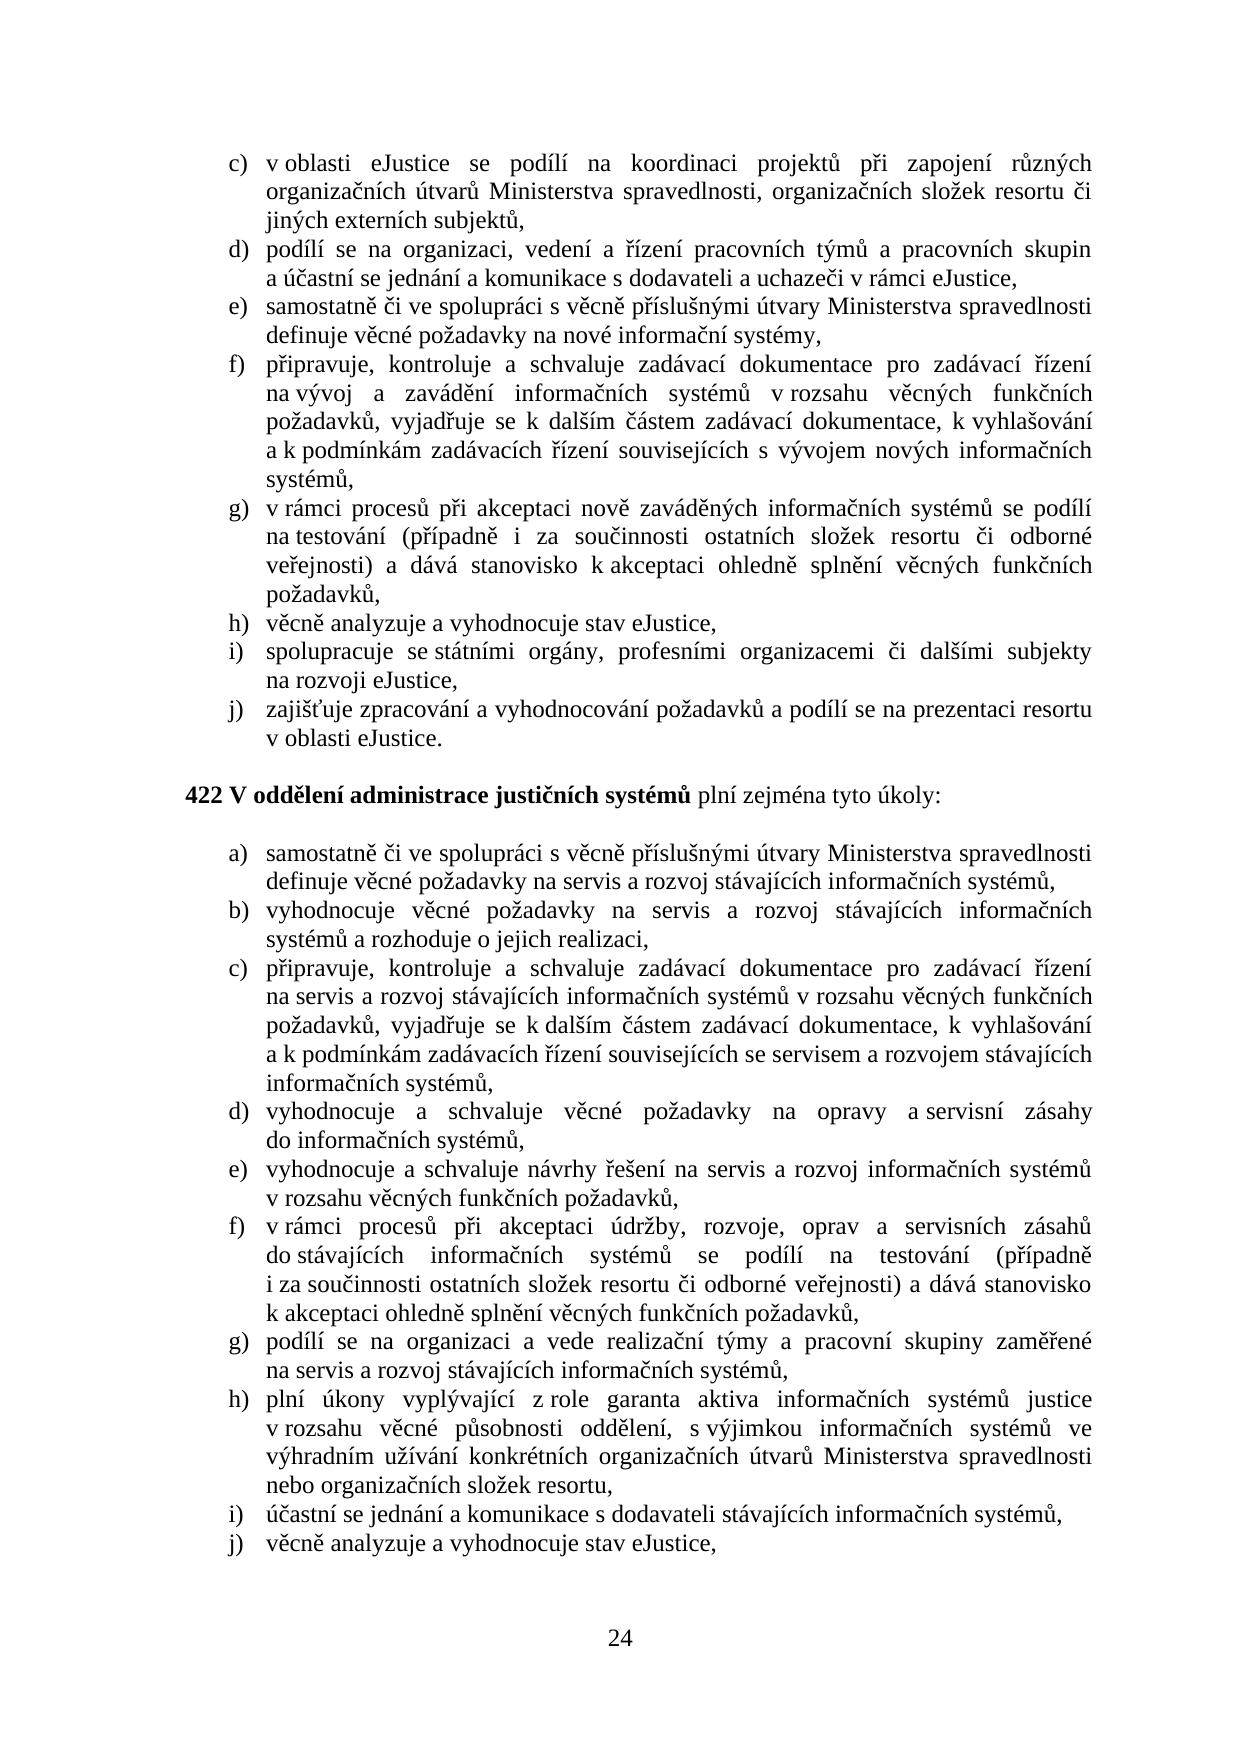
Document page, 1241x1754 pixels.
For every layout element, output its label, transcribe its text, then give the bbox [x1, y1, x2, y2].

list vyhodnocuje věcné požadavky na servis a rozvoj stávajících informačních systémů a rozhoduje o jejich realizaci, [228, 895, 1093, 953]
list vyhodnocuje a schvaluje věcné požadavky na opravy a servisní zásahy do informačních systémů, [228, 1096, 1093, 1154]
list věcně analyzuje a vyhodnocuje stav eJustice, [228, 1528, 1093, 1556]
list připravuje, kontroluje a schvaluje zadávací dokumentace pro zadávací řízení na servis a rozvoj stávajících informačních systémů v rozsahu věcných funkčních požadavků, vyjadřuje se k dalším částem zadávací dokumentace, k vyhlašování a k podmínkám zadávacích řízení souvisejících se servisem a rozvojem stávajících informačních systémů, [228, 953, 1093, 1096]
list zajišťuje zpracování a vyhodnocování požadavků a podílí se na prezentaci resortu v oblasti eJustice. [228, 694, 1093, 751]
list v oblasti eJustice se podílí na koordinaci projektů při zapojení různých organizačních útvarů Ministerstva spravedlnosti, organizačních složek resortu či jiných externích subjektů, [228, 148, 1093, 234]
list podílí se na organizaci, vedení a řízení pracovních týmů a pracovních skupin a účastní se jednání a komunikace s dodavateli a uchazeči v rámci eJustice, [228, 234, 1093, 291]
list spolupracuje se státními orgány, profesními organizacemi či dalšími subjekty na rozvoji eJustice, [228, 636, 1093, 694]
list připravuje, kontroluje a schvaluje zadávací dokumentace pro zadávací řízení na vývoj a zavádění informačních systémů v rozsahu věcných funkčních požadavků, vyjadřuje se k dalším částem zadávací dokumentace, k vyhlašování a k podmínkám zadávacích řízení souvisejících s vývojem nových informačních systémů, [228, 349, 1093, 493]
list podílí se na organizaci a vede realizační týmy a pracovní skupiny zaměřené na servis a rozvoj stávajících informačních systémů, [228, 1326, 1093, 1384]
list vyhodnocuje a schvaluje návrhy řešení na servis a rozvoj informačních systémů v rozsahu věcných funkčních požadavků, [228, 1154, 1093, 1211]
list účastní se jednání a komunikace s dodavateli stávajících informačních systémů, [228, 1499, 1093, 1528]
list věcně analyzuje a vyhodnocuje stav eJustice, [228, 608, 1093, 636]
list v rámci procesů při akceptaci údržby, rozvoje, oprav a servisních zásahů do stávajících informačních systémů se podílí na testování (případně i za součinnosti ostatních složek resortu či odborné veřejnosti) a dává stanovisko k akceptaci ohledně splnění věcných funkčních požadavků, [228, 1211, 1093, 1326]
list v rámci procesů při akceptaci nově zaváděných informačních systémů se podílí na testování (případně i za součinnosti ostatních složek resortu či odborné veřejnosti) a dává stanovisko k akceptaci ohledně splnění věcných funkčních požadavků, [228, 493, 1093, 608]
list samostatně či ve spolupráci s věcně příslušnými útvary Ministerstva spravedlnosti definuje věcné požadavky na nové informační systémy, [228, 291, 1093, 349]
list samostatně či ve spolupráci s věcně příslušnými útvary Ministerstva spravedlnosti definuje věcné požadavky na servis a rozvoj stávajících informačních systémů, [228, 838, 1093, 895]
text 422 V oddělení administrace justičních systémů plní zejména tyto úkoly: [185, 780, 1093, 809]
list plní úkony vyplývající z role garanta aktiva informačních systémů justice v rozsahu věcné působnosti oddělení, s výjimkou informačních systémů ve výhradním užívání konkrétních organizačních útvarů Ministerstva spravedlnosti nebo organizačních složek resortu, [228, 1384, 1093, 1499]
